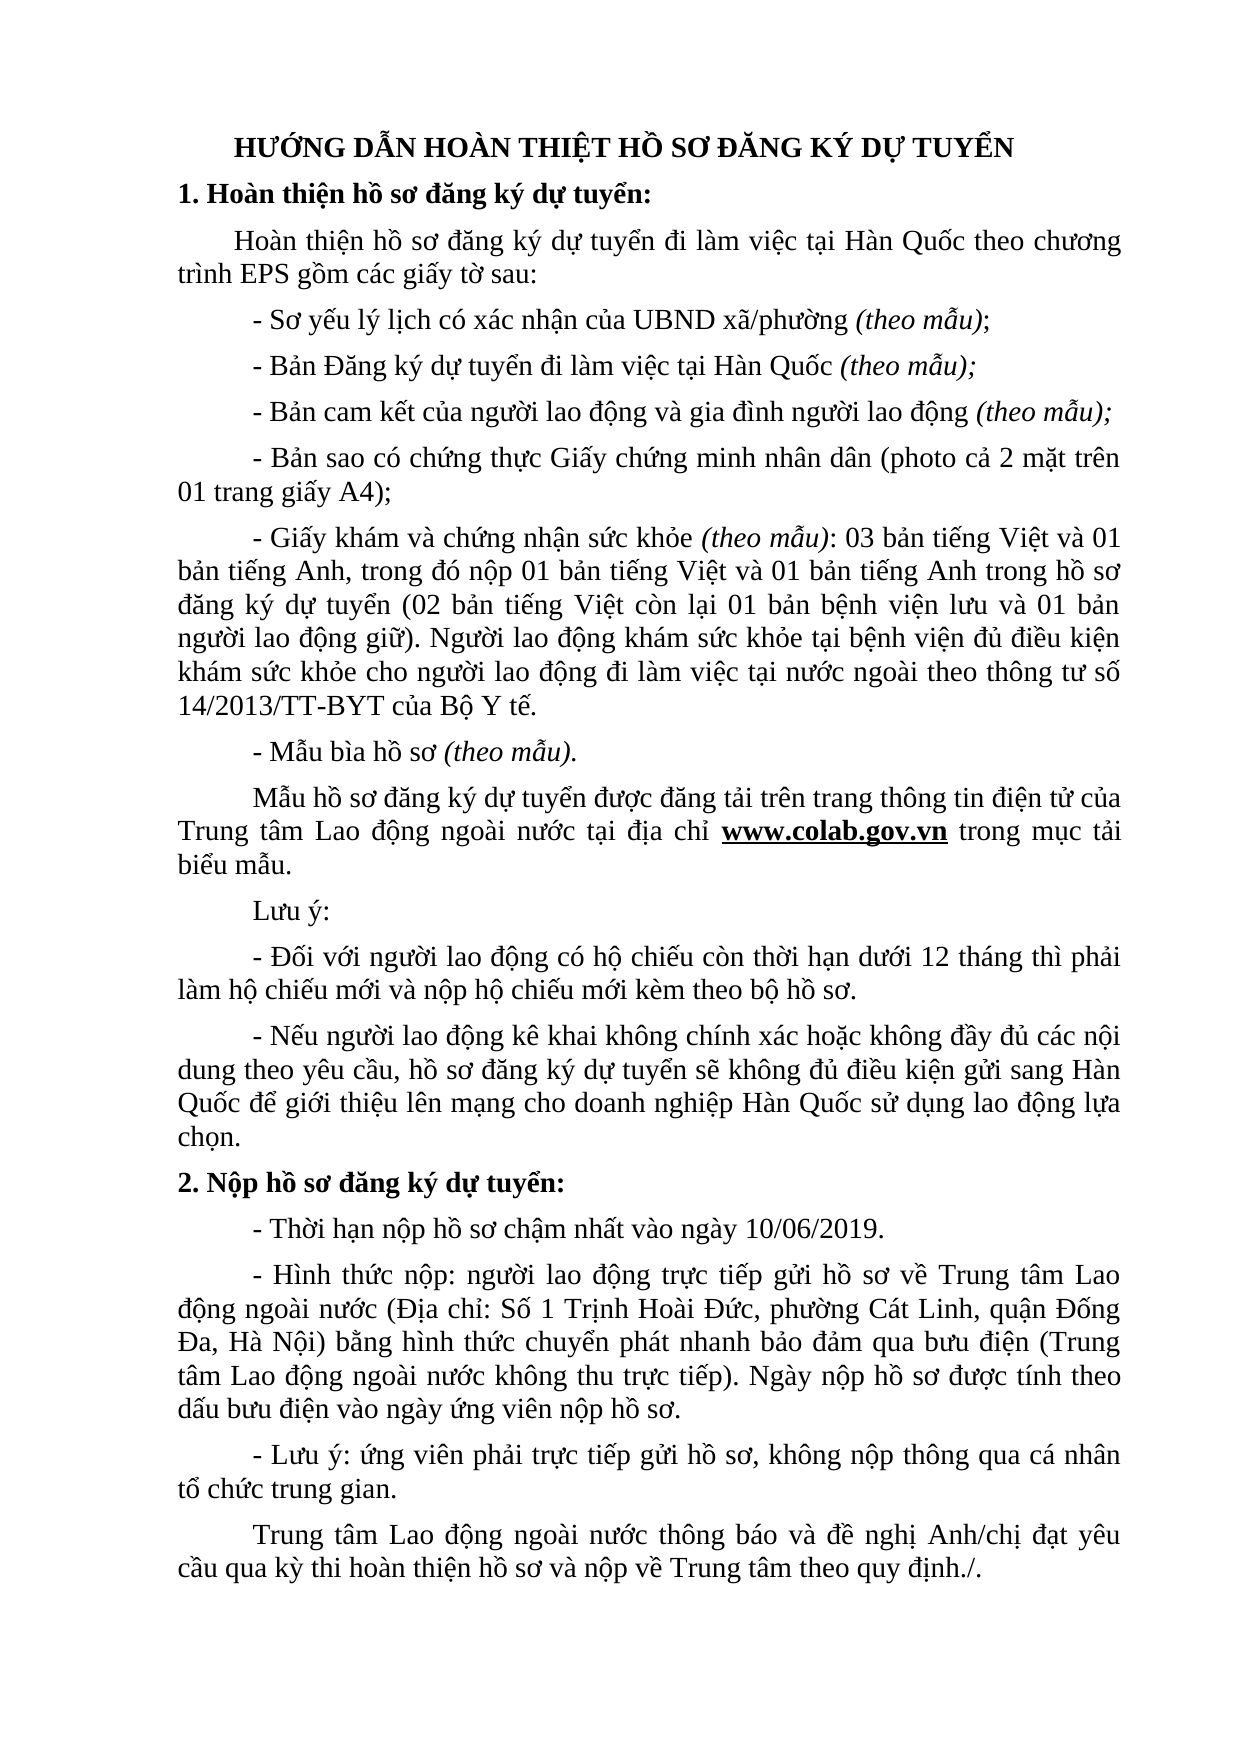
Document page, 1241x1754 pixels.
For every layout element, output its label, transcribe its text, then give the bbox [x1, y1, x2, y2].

text - Đối với người lao động có hộ chiếu còn thời hạn dưới 12 tháng thì phải làm hộ chiếu mới và nộp hộ chiếu mới kèm theo bộ hồ sơ. [177, 939, 1122, 1006]
text - Hình thức nộp: người lao động trực tiếp gửi hồ sơ về Trung tâm Lao động ngoài nước (Địa chỉ: Số 1 Trịnh Hoài Đức, phường Cát Linh, quận Đống Đa, Hà Nội) bằng hình thức chuyển phát nhanh bảo đảm qua bưu điện (Trung tâm Lao động ngoài nước không thu trực tiếp). Ngày nộp hồ sơ được tính theo dấu bưu điện vào ngày ứng viên nộp hồ sơ. [177, 1257, 1122, 1425]
text 1. Hoàn thiện hồ sơ đăng ký dự tuyển: [177, 177, 1122, 210]
text Hoàn thiện hồ sơ đăng ký dự tuyển đi làm việc tại Hàn Quốc theo chương trình EPS gồm các giấy tờ sau: [177, 223, 1122, 290]
text Trung tâm Lao động ngoài nước thông báo và đề nghị Anh/chị đạt yêu cầu qua kỳ thi hoàn thiện hồ sơ và nộp về Trung tâm theo quy định./. [177, 1517, 1122, 1584]
text Lưu ý: [177, 893, 1122, 926]
text - Giấy khám và chứng nhận sức khỏe (theo mẫu): 03 bản tiếng Việt và 01 bản tiếng Anh, trong đó nộp 01 bản tiếng Việt và 01 bản tiếng Anh trong hồ sơ đăng ký dự tuyển (02 bản tiếng Việt còn lại 01 bản bệnh viện lưu và 01 bản người lao động giữ). Người lao động khám sức khỏe tại bệnh viện đủ điều kiện khám sức khỏe cho người lao động đi làm việc tại nước ngoài theo thông tư số 14/2013/TT-BYT của Bộ Y tế. [177, 520, 1122, 721]
text HƯỚNG DẪN HOÀN THIỆT HỒ SƠ ĐĂNG KÝ DỰ TUYỂN [233, 131, 1122, 164]
text - Mẫu bìa hồ sơ (theo mẫu). [177, 734, 1122, 767]
text Mẫu hồ sơ đăng ký dự tuyển được đăng tải trên trang thông tin điện tử của Trung tâm Lao động ngoài nước tại địa chỉ www.colab.gov.vn trong mục tải biểu mẫu. [177, 780, 1122, 880]
text - Bản Đăng ký dự tuyển đi làm việc tại Hàn Quốc (theo mẫu); [177, 348, 1122, 382]
text - Sơ yếu lý lịch có xác nhận của UBND xã/phường (theo mẫu); [177, 302, 1122, 336]
text - Thời hạn nộp hồ sơ chậm nhất vào ngày 10/06/2019. [252, 1211, 1122, 1245]
text - Lưu ý: ứng viên phải trực tiếp gửi hồ sơ, không nộp thông qua cá nhân tổ chức trung gian. [177, 1437, 1122, 1504]
text 2. Nộp hồ sơ đăng ký dự tuyển: [177, 1165, 1122, 1199]
text - Bản sao có chứng thực Giấy chứng minh nhân dân (photo cả 2 mặt trên 01 trang giấy A4); [177, 440, 1122, 507]
text - Bản cam kết của người lao động và gia đình người lao động (theo mẫu); [177, 394, 1122, 428]
text - Nếu người lao động kê khai không chính xác hoặc không đầy đủ các nội dung theo yêu cầu, hồ sơ đăng ký dự tuyển sẽ không đủ điều kiện gửi sang Hàn Quốc để giới thiệu lên mạng cho doanh nghiệp Hàn Quốc sử dụng lao động lựa chọn. [177, 1018, 1122, 1153]
